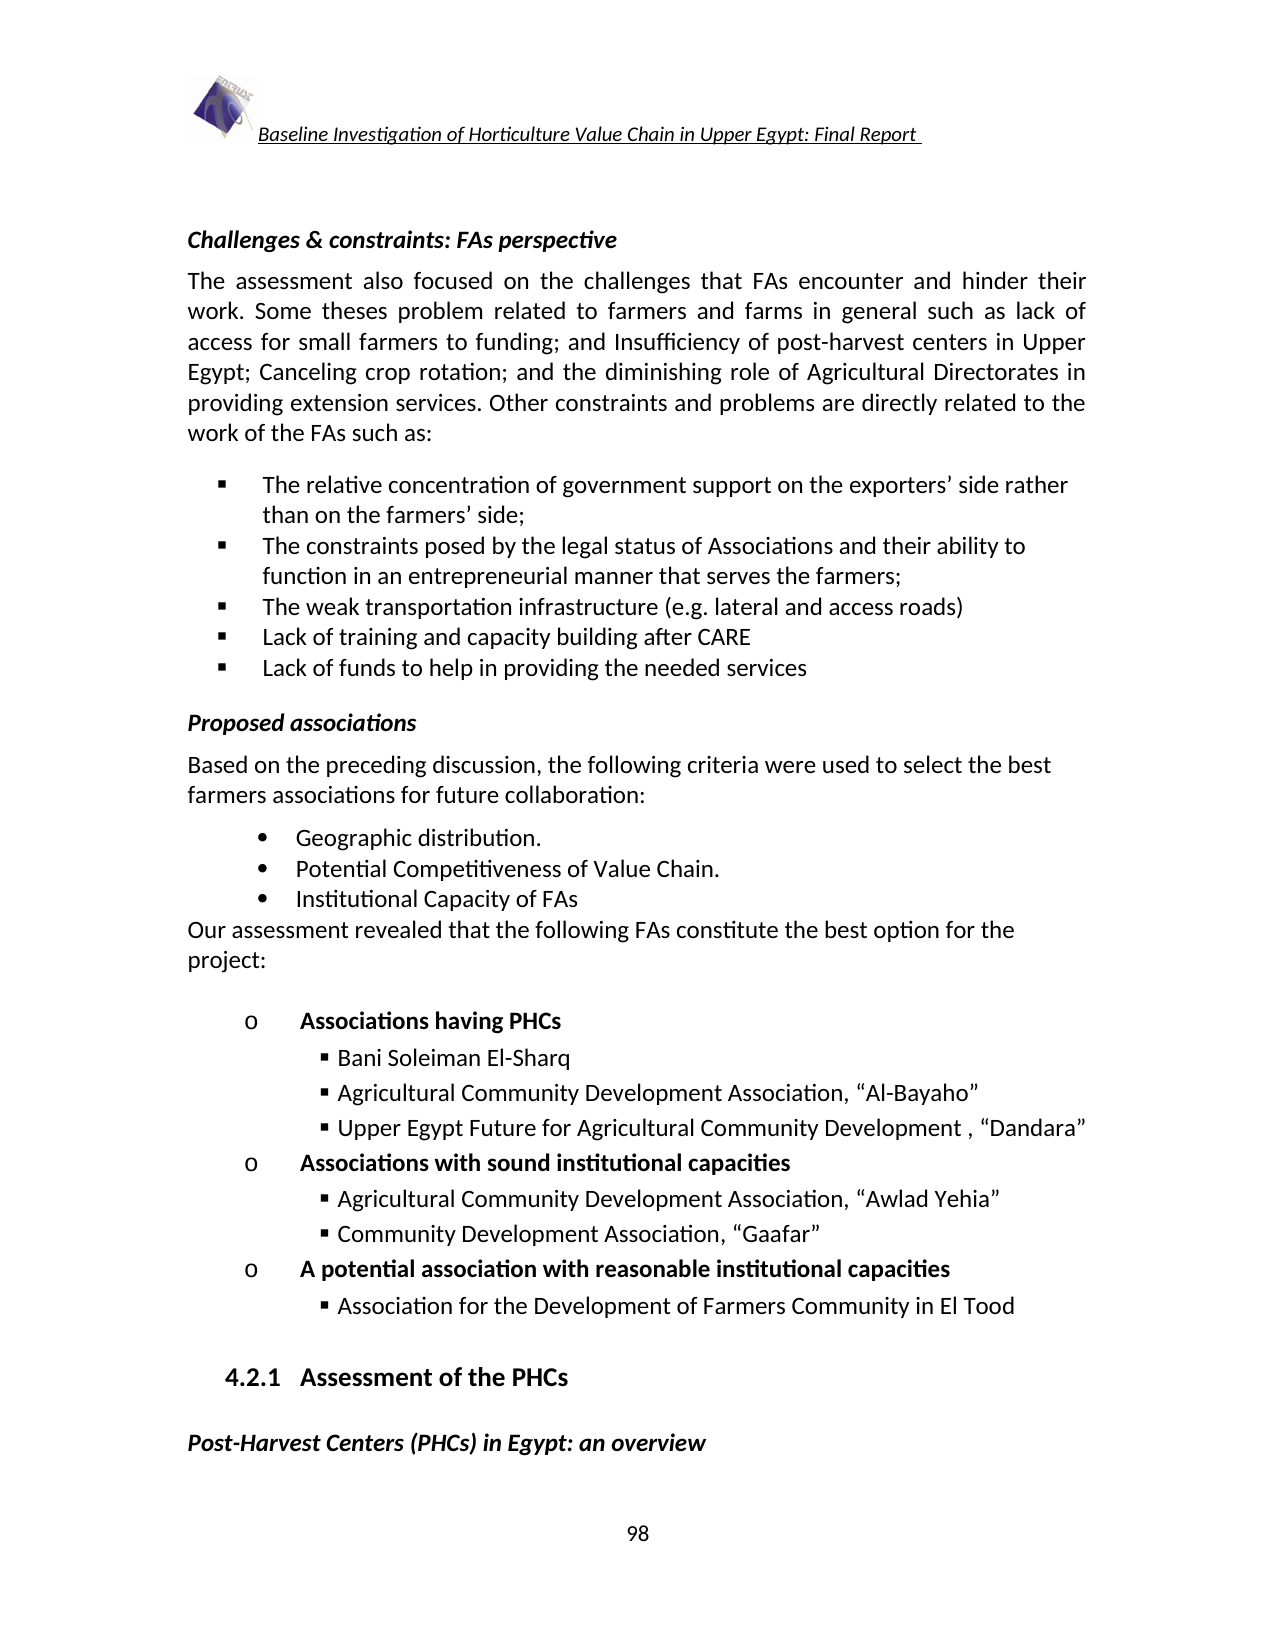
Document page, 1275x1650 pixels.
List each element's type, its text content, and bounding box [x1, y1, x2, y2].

text Our assessment revealed that the following FAs constitute the best option for the project: [187, 914, 1087, 975]
list The relative concentration of government support on the exporters’ side rather than on the farmers’ side; [216, 469, 1087, 530]
text The assessment also focused on the challenges that FAs encounter and hinder their work. Some theses problem related to farmers and farms in general such as lack of access for small farmers to funding; and Insufficiency of post-harvest centers in Upper Egypt; Canceling crop rotation; and the diminishing role of Agricultural Directorates in providing extension services. Other constraints and problems are directly related to the work of the FAs such as: [187, 265, 1087, 448]
list Lack of funds to help in providing the needed services [216, 652, 1087, 683]
text Post-Harvest Centers (PHCs) in Egypt: an overview [187, 1427, 1087, 1457]
list Upper Egypt Future for Agricultural Community Development , “Dandara” [300, 1112, 1087, 1142]
subtitle Challenges & constraints: FAs perspective [187, 224, 1087, 254]
list Associations with sound institutional capacities [244, 1147, 1087, 1179]
list Associations having PHCs [244, 1006, 1087, 1037]
text Based on the preceding discussion, the following criteria were used to select the best farmers associations for future collaboration: [187, 749, 1087, 810]
list Agricultural Community Development Association, “Al-Bayaho” [300, 1077, 1087, 1107]
list Lack of training and capacity building after CARE [216, 622, 1087, 652]
list Institutional Capacity of FAs [258, 883, 1087, 914]
list A potential association with reasonable institutional capacities [244, 1253, 1087, 1285]
list Assessment of the PHCs [225, 1360, 1087, 1393]
list Bani Soleiman El-Sharq [300, 1042, 1087, 1072]
list Potential Competitiveness of Value Chain. [258, 853, 1087, 883]
list Geographic distribution. [258, 822, 1087, 853]
list Association for the Development of Farmers Community in El Tood [300, 1290, 1087, 1320]
list The constraints posed by the legal status of Associations and their ability to function in an entrepreneurial manner that serves the farmers; [216, 530, 1087, 591]
list Community Development Association, “Gaafar” [300, 1218, 1087, 1249]
list The weak transportation infrastructure (e.g. lateral and access roads) [216, 591, 1087, 622]
subtitle Proposed associations [187, 708, 1087, 738]
list Agricultural Community Development Association, “Awlad Yehia” [300, 1183, 1087, 1214]
